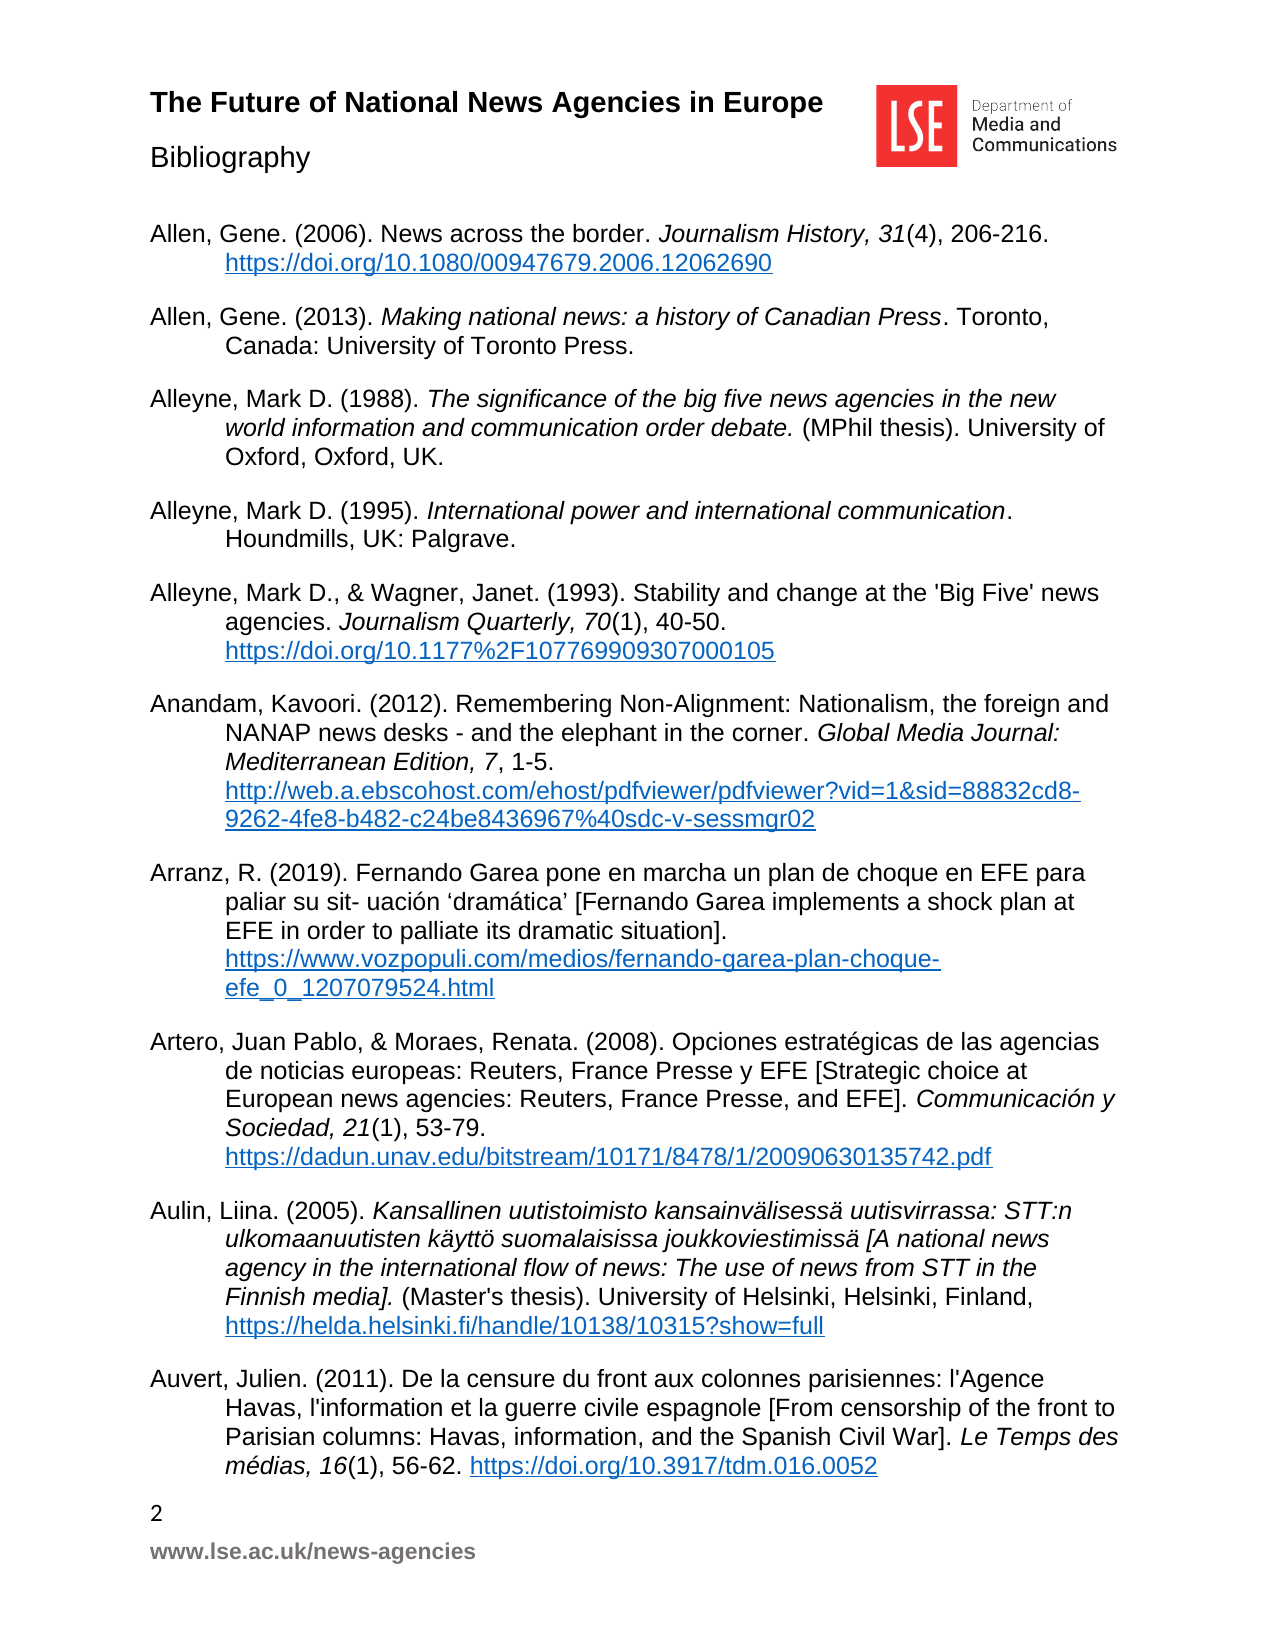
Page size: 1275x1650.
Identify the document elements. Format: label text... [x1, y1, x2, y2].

text Alleyne, Mark D. (1995). International power and international communication. Houndmills, UK: Palgrave. [150, 496, 1124, 553]
text Allen, Gene. (2013). Making national news: a history of Canadian Press. Toronto, Canada: University of Toronto Press. [150, 302, 1124, 359]
text Artero, Juan Pablo, & Moraes, Renata. (2008). Opciones estratégicas de las agencias de noticias europeas: Reuters, France Presse y EFE [Strategic choice at European news agencies: Reuters, France Presse, and EFE]. Communicación y Sociedad, 21(1), 53-79. https://dadun.unav.edu/bitstream/10171/8478/1/20090630135742.pdf [150, 1027, 1124, 1171]
text Auvert, Julien. (2011). De la censure du front aux colonnes parisiennes: l'Agence Havas, l'information et la guerre civile espagnole [From censorship of the front to Parisian columns: Havas, information, and the Spanish Civil War]. Le Temps des médias, 16(1), 56-62. https://doi.org/10.3917/tdm.016.0052 [150, 1364, 1124, 1479]
text Arranz, R. (2019). Fernando Garea pone en marcha un plan de choque en EFE para paliar su sit- uación ‘dramática’ [Fernando Garea implements a shock plan at EFE in order to palliate its dramatic situation]. https://www.vozpopuli.com/medios/fernando-garea-plan-choque-efe_0_1207079524.html [150, 858, 1124, 1002]
text Allen, Gene. (2006). News across the border. Journalism History, 31(4), 206-216. https://doi.org/10.1080/00947679.2006.12062690 [150, 219, 1124, 277]
text Alleyne, Mark D., & Wagner, Janet. (1993). Stability and change at the 'Big Five' news agencies. Journalism Quarterly, 70(1), 40-50. https://doi.org/10.1177%2F107769909307000105 [150, 578, 1124, 664]
text Alleyne, Mark D. (1988). The significance of the big five news agencies in the new world information and communication order debate. (MPhil thesis). University of Oxford, Oxford, UK. [150, 384, 1124, 471]
picture [876, 85, 1122, 167]
text Aulin, Liina. (2005). Kansallinen uutistoimisto kansainvälisessä uutisvirrassa: STT:n ulkomaanuutisten käyttö suomalaisissa joukkoviestimissä [A national news agency in the international flow of news: The use of news from STT in the Finnish media]. (Master's thesis). University of Helsinki, Helsinki, Finland, https://helda.helsinki.fi/handle/10138/10315?show=full [150, 1196, 1124, 1339]
text Anandam, Kavoori. (2012). Remembering Non-Alignment: Nationalism, the foreign and NANAP news desks - and the elephant in the corner. Global Media Journal: Mediterranean Edition, 7, 1-5. http://web.a.ebscohost.com/ehost/pdfviewer/pdfviewer?vid=1&sid=88832cd8-9262-4fe8-b482-c24be8436967%40sdc-v-sessmgr02 [150, 689, 1124, 833]
